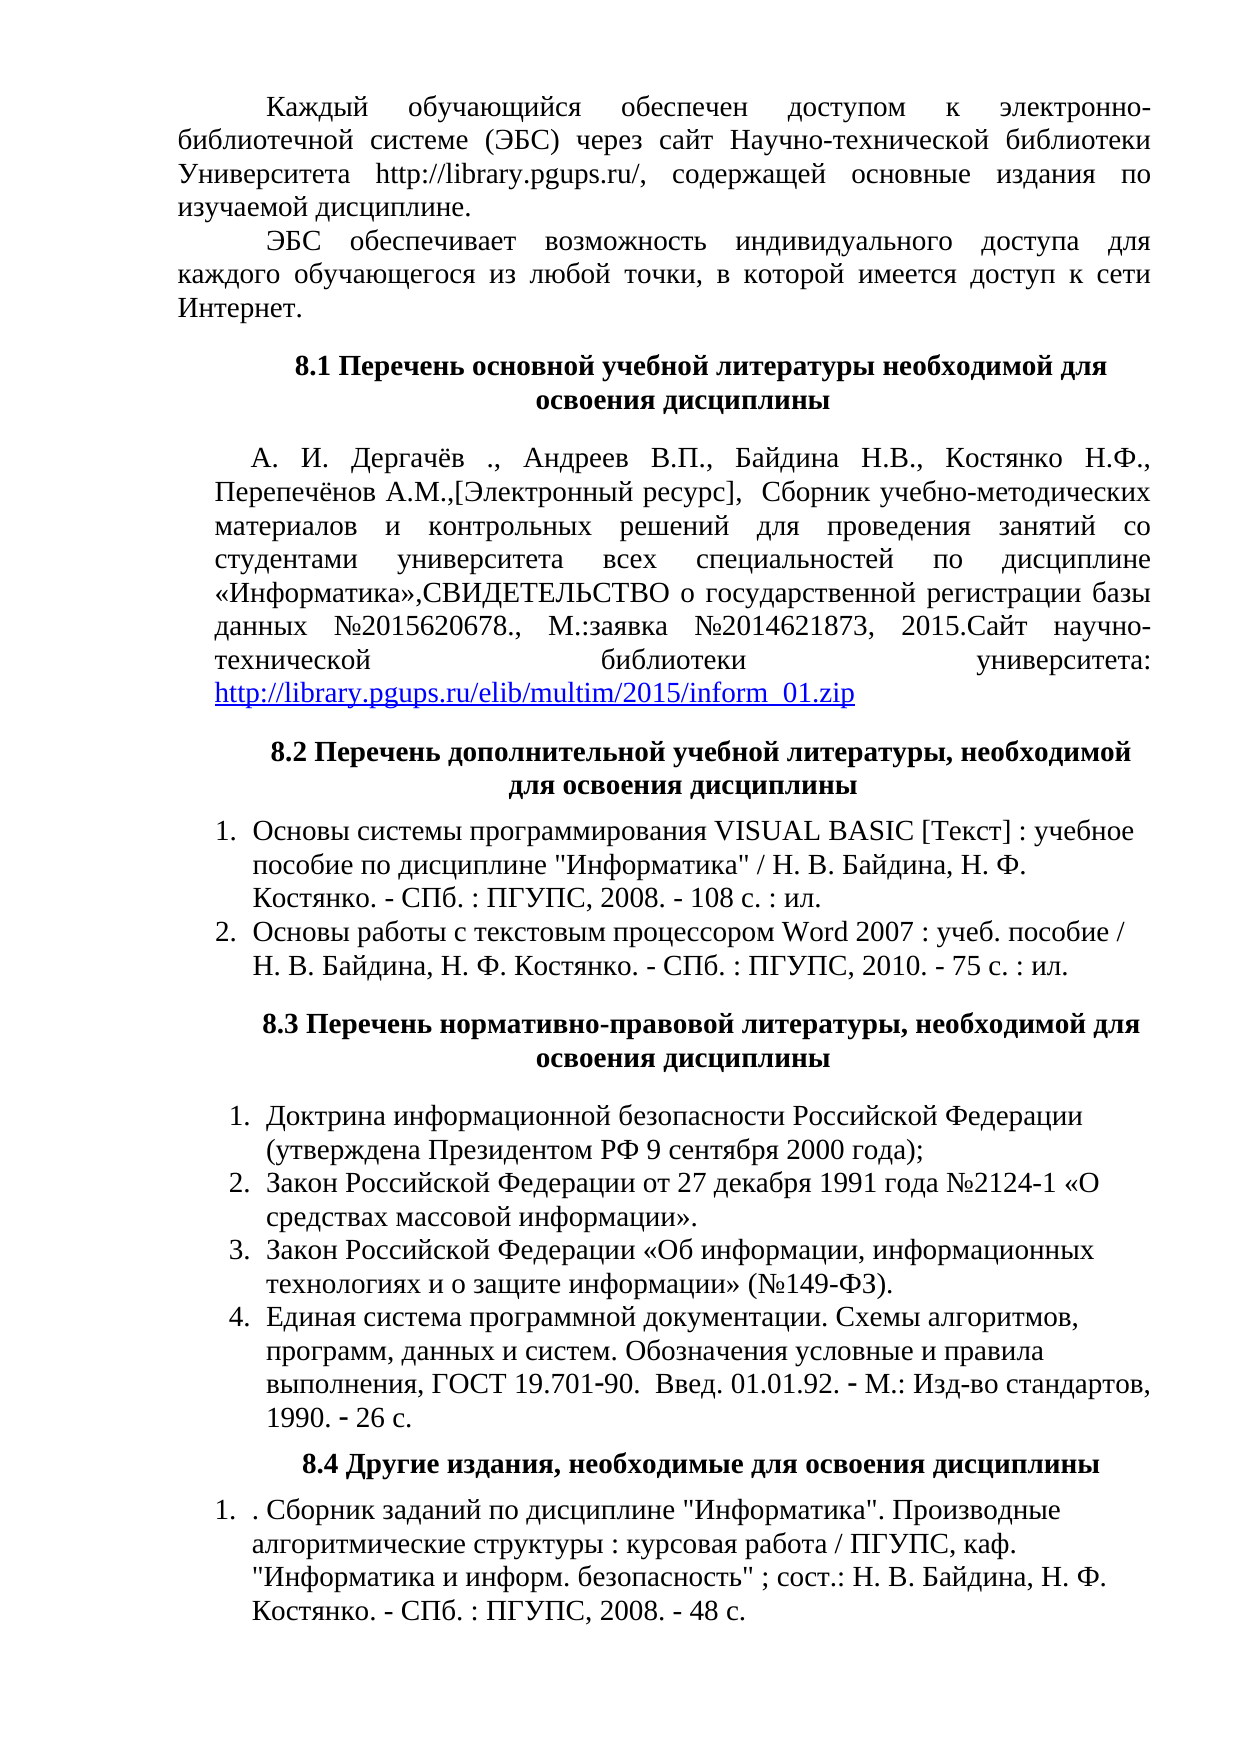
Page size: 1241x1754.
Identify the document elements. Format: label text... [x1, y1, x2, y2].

text А. И. Дергачёв ., Андреев В.П., Байдина Н.В., Костянко Н.Ф., Перепечёнов А.М.,[Электронный ресурс], Сборник учебно-методических материалов и контрольных решений для проведения занятий со студентами университета всех специальностей по дисциплине «Информатика»,СВИДЕТЕЛЬСТВО о государственной регистрации базы данных №2015620678., М.:заявка №2014621873, 2015.Сайт научно-технической библиотеки университета: http://library.pgups.ru/elib/multim/2015/inform_01.zip [214, 441, 1152, 709]
text 8.3 Перечень нормативно-правовой литературы, необходимой для освоения дисциплины [215, 1006, 1152, 1073]
text 8.2 Перечень дополнительной учебной литературы, необходимой для освоения дисциплины [214, 734, 1152, 801]
list Закон Российской Федерации от 27 декабря 1991 года №2124-1 «О средствах массовой информации». [228, 1165, 1152, 1232]
text Каждый обучающийся обеспечен доступом к электронно-библиотечной системе (ЭБС) через сайт Научно-технической библиотеки Университета http://library.pgups.ru/, содержащей основные издания по изучаемой дисциплине. [177, 89, 1152, 223]
list Доктрина информационной безопасности Российской Федерации (утверждена Президентом РФ 9 сентября 2000 года); [228, 1098, 1152, 1165]
list Основы системы программирования VISUAL BASIC [Текст] : учебное пособие по дисциплине "Информатика" / Н. В. Байдина, Н. Ф. Костянко. - СПб. : ПГУПС, 2008. - 108 с. : ил. [215, 813, 1152, 914]
list . Сборник заданий по дисциплине "Информатика". Производные алгоритмические структуры : курсовая работа / ПГУПС, каф. "Информатика и информ. безопасность" ; сост.: Н. В. Байдина, Н. Ф. Костянко. - СПб. : ПГУПС, 2008. - 48 с. [214, 1492, 1152, 1627]
text 8.1 Перечень основной учебной литературы необходимой для освоения дисциплины [214, 348, 1152, 416]
list Единая система программной документации. Схемы алгоритмов, программ, данных и систем. Обозначения условные и правила выполнения, ГОСТ 19.70190. Введ. 01.01.92. М.: Изд-во стандартов, 1990. 26 с. [228, 1299, 1152, 1434]
list Закон Российской Федерации «Об информации, информационных технологиях и о защите информации» (№149-ФЗ). [228, 1232, 1152, 1299]
text 8.4 Другие издания, необходимые для освоения дисциплины [214, 1446, 1152, 1480]
list Основы работы с текстовым процессором Word 2007 : учеб. пособие / Н. В. Байдина, Н. Ф. Костянко. - СПб. : ПГУПС, 2010. - 75 с. : ил. [215, 914, 1152, 981]
text ЭБС обеспечивает возможность индивидуального доступа для каждого обучающегося из любой точки, в которой имеется доступ к сети Интернет. [177, 223, 1152, 323]
